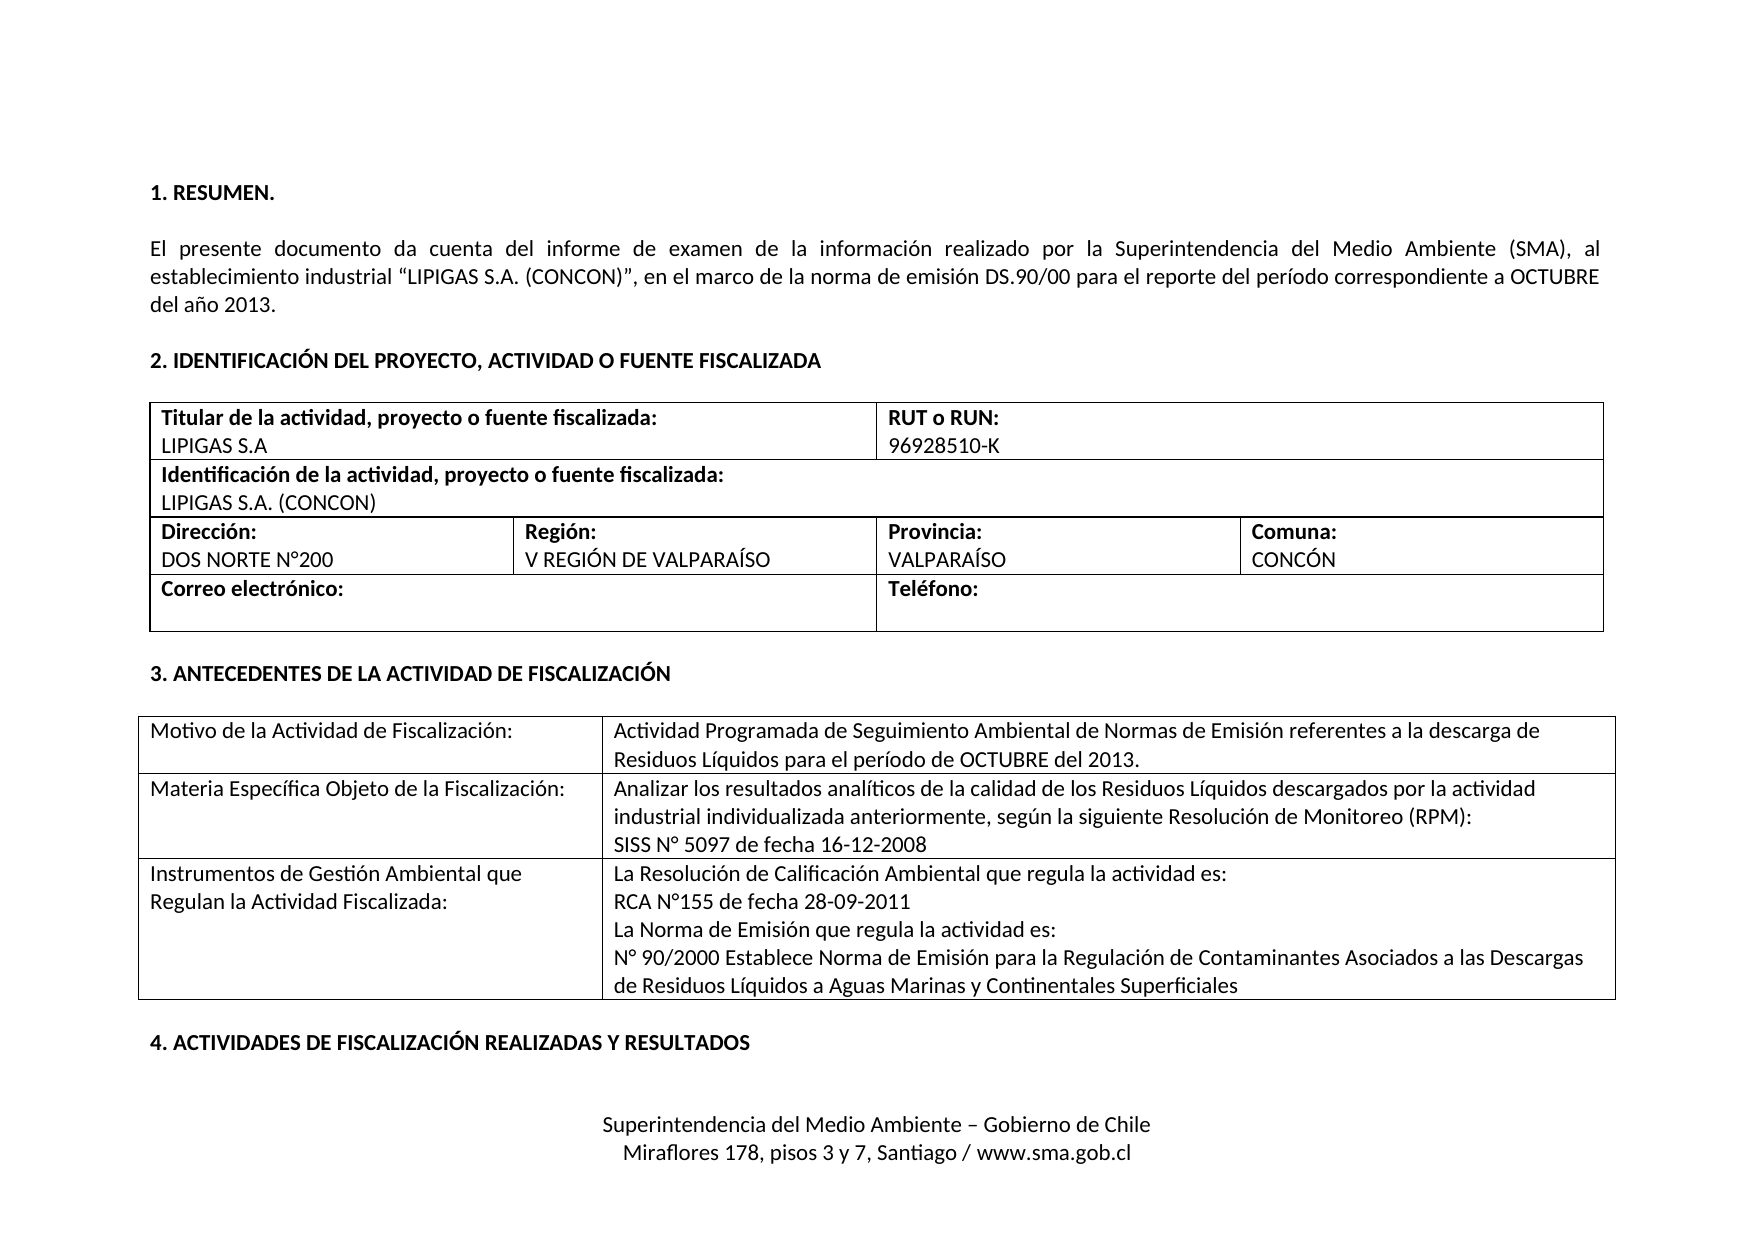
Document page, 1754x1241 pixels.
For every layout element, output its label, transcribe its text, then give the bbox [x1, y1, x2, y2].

table_cell Teléfono: [877, 575, 1603, 631]
table_cell Comuna: CONCÓN [1241, 518, 1603, 573]
text 1. RESUMEN. [150, 150, 1604, 206]
table_cell Región: V REGIÓN DE VALPARAÍSO [514, 518, 876, 573]
table_header Motivo de la Actividad de Fiscalización: [139, 717, 602, 773]
table_cell Provincia: VALPARAÍSO [877, 518, 1240, 573]
table_header Actividad Programada de Seguimiento Ambiental de Normas de Emisión referentes a la descarga de Residuos Líquidos para el período de OCTUBRE del 2013. [603, 717, 1615, 773]
table_cell Materia Específica Objeto de la Fiscalización: [139, 774, 602, 858]
table_cell Correo electrónico: [151, 575, 876, 631]
table_cell Instrumentos de Gestión Ambiental que Regulan la Actividad Fiscalizada: [139, 859, 602, 999]
table_cell Identificación de la actividad, proyecto o fuente fiscalizada: LIPIGAS S.A. (CONCON) [151, 460, 1603, 516]
text 4. ACTIVIDADES DE FISCALIZACIÓN REALIZADAS Y RESULTADOS [150, 1000, 1604, 1056]
text 3. ANTECEDENTES DE LA ACTIVIDAD DE FISCALIZACIÓN [150, 632, 1604, 688]
table_header Titular de la actividad, proyecto o fuente fiscalizada: LIPIGAS S.A [151, 403, 876, 459]
table_cell Dirección: DOS NORTE N°200 [151, 518, 513, 573]
table_cell La Resolución de Calificación Ambiental que regula la actividad es: RCA N°155 de fecha 28-09-2011 La Norma de Emisión que regula la actividad es: N° 90/2000 Establece Norma de Emisión para la Regulación de Contaminantes Asociados a las Descargas de Residuos Líquidos a Aguas Marinas y Continentales Superficiales [603, 859, 1615, 999]
text El presente documento da cuenta del informe de examen de la información realizado por la Superintendencia del Medio Ambiente (SMA), al establecimiento industrial “LIPIGAS S.A. (CONCON)”, en el marco de la norma de emisión DS.90/00 para el reporte del período correspondiente a OCTUBRE del año 2013. [150, 206, 1604, 318]
table_cell Analizar los resultados analíticos de la calidad de los Residuos Líquidos descargados por la actividad industrial individualizada anteriormente, según la siguiente Resolución de Monitoreo (RPM): SISS N° 5097 de fecha 16-12-2008 [603, 774, 1615, 858]
text 2. IDENTIFICACIÓN DEL PROYECTO, ACTIVIDAD O FUENTE FISCALIZADA [150, 318, 1604, 374]
table_header RUT o RUN: 96928510-K [877, 403, 1603, 459]
